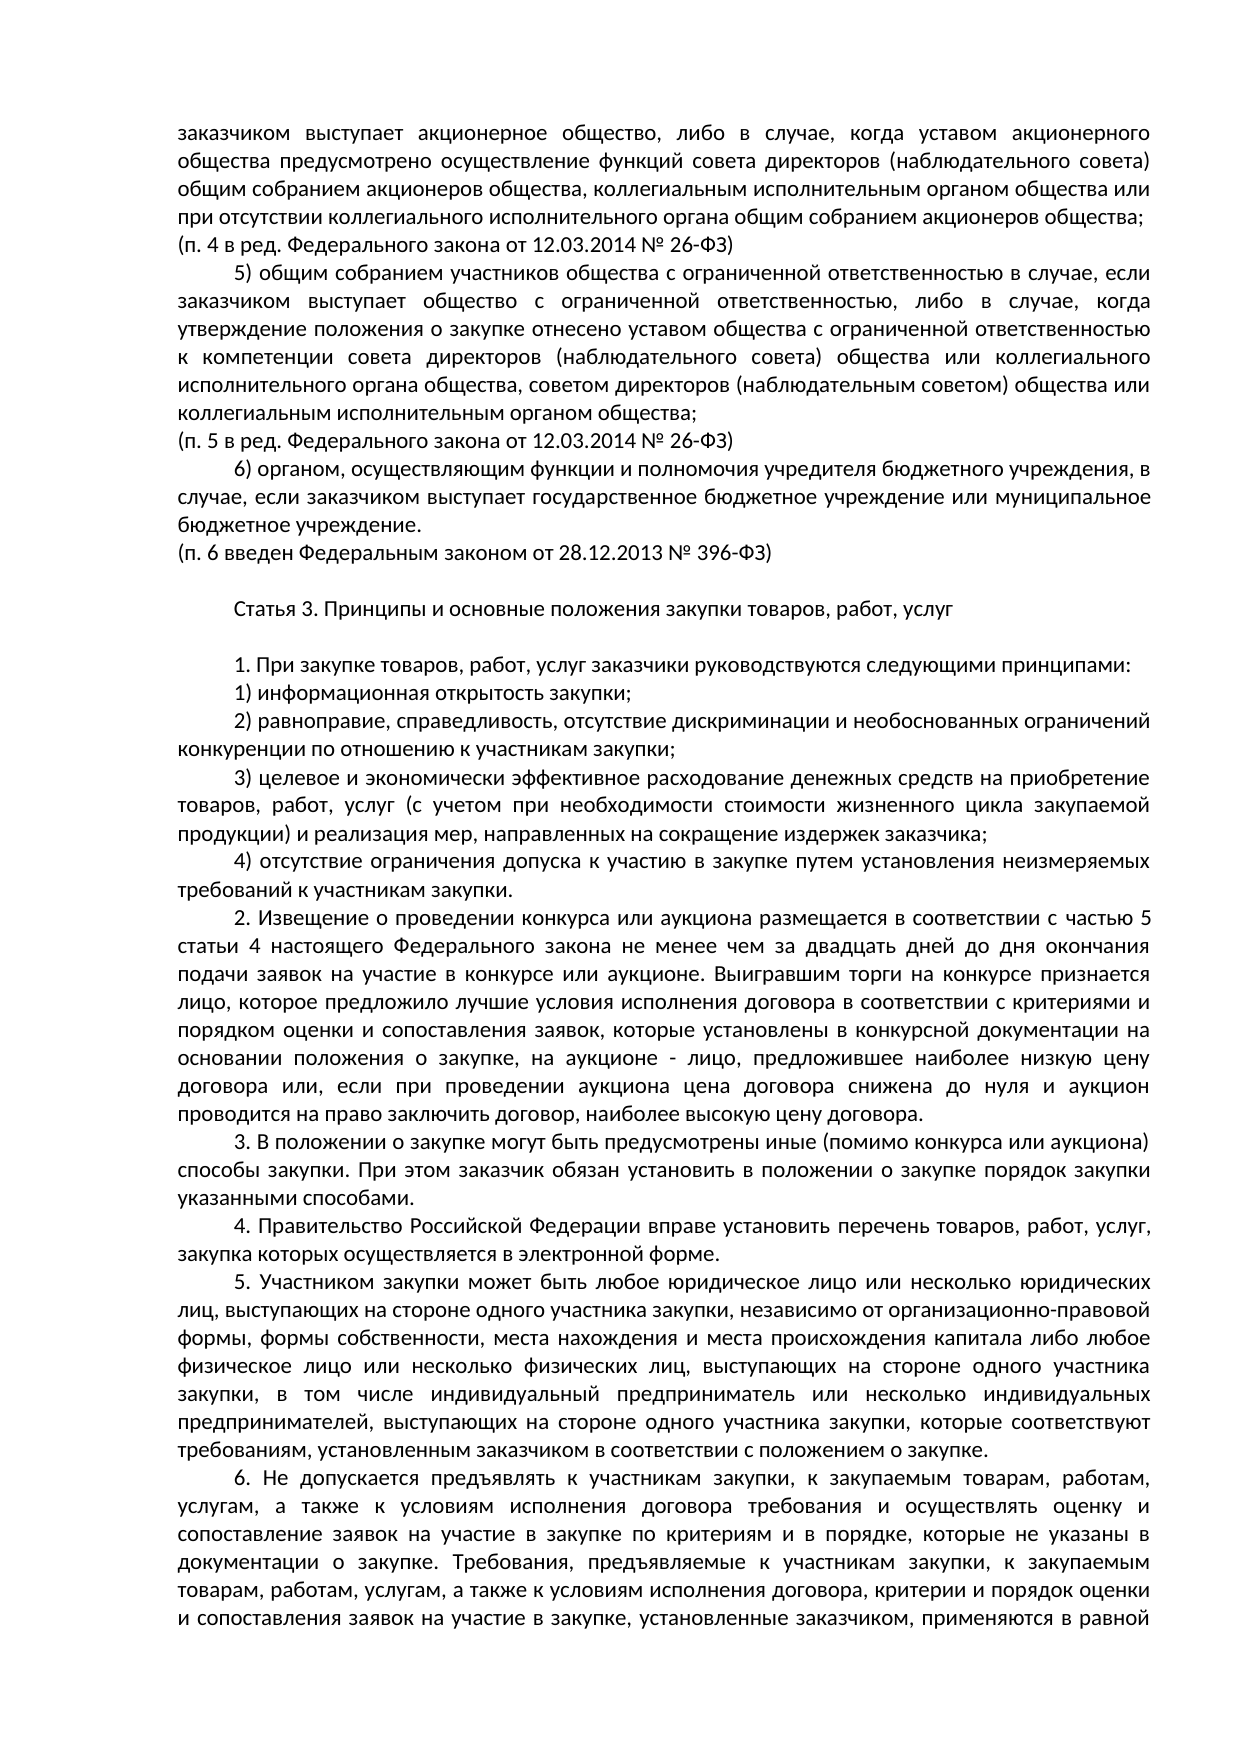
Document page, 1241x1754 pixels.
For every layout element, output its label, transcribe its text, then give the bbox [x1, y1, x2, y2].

text 4) отсутствие ограничения допуска к участию в закупке путем установления неизмеряемых требований к участникам закупки. [177, 847, 1152, 903]
text 3. В положении о закупке могут быть предусмотрены иные (помимо конкурса или аукциона) способы закупки. При этом заказчик обязан установить в положении о закупке порядок закупки указанными способами. [177, 1127, 1152, 1211]
text 5. Участником закупки может быть любое юридическое лицо или несколько юридических лиц, выступающих на стороне одного участника закупки, независимо от организационно-правовой формы, формы собственности, места нахождения и места происхождения капитала либо любое физическое лицо или несколько физических лиц, выступающих на стороне одного участника закупки, в том числе индивидуальный предприниматель или несколько индивидуальных предпринимателей, выступающих на стороне одного участника закупки, которые соответствуют требованиям, установленным заказчиком в соответствии с положением о закупке. [177, 1267, 1152, 1463]
text 1. При закупке товаров, работ, услуг заказчики руководствуются следующими принципами: [177, 651, 1152, 678]
text 4. Правительство Российской Федерации вправе установить перечень товаров, работ, услуг, закупка которых осуществляется в электронной форме. [177, 1211, 1152, 1267]
text 5) общим собранием участников общества с ограниченной ответственностью в случае, если заказчиком выступает общество с ограниченной ответственностью, либо в случае, когда утверждение положения о закупке отнесено уставом общества с ограниченной ответственностью к компетенции совета директоров (наблюдательного совета) общества или коллегиального исполнительного органа общества, советом директоров (наблюдательным советом) общества или коллегиальным исполнительным органом общества; [177, 258, 1152, 426]
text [177, 118, 1152, 230]
text (п. 6 введен Федеральным законом от 28.12.2013 № 396-ФЗ) [177, 538, 1152, 566]
text 2) равноправие, справедливость, отсутствие дискриминации и необоснованных ограничений конкуренции по отношению к участникам закупки; [177, 707, 1152, 763]
text (п. 5 в ред. Федерального закона от 12.03.2014 № 26-ФЗ) [177, 426, 1152, 454]
text 3) целевое и экономически эффективное расходование денежных средств на приобретение товаров, работ, услуг (с учетом при необходимости стоимости жизненного цикла закупаемой продукции) и реализация мер, направленных на сокращение издержек заказчика; [177, 763, 1152, 847]
text 2. Извещение о проведении конкурса или аукциона размещается в соответствии с частью 5 статьи 4 настоящего Федерального закона не менее чем за двадцать дней до дня окончания подачи заявок на участие в конкурсе или аукционе. Выигравшим торги на конкурсе признается лицо, которое предложило лучшие условия исполнения договора в соответствии с критериями и порядком оценки и сопоставления заявок, которые установлены в конкурсной документации на основании положения о закупке, на аукционе - лицо, предложившее наиболее низкую цену договора или, если при проведении аукциона цена договора снижена до нуля и аукцион проводится на право заключить договор, наиболее высокую цену договора. [177, 903, 1152, 1127]
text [177, 1463, 1152, 1631]
text 6) органом, осуществляющим функции и полномочия учредителя бюджетного учреждения, в случае, если заказчиком выступает государственное бюджетное учреждение или муниципальное бюджетное учреждение. [177, 454, 1152, 538]
text (п. 4 в ред. Федерального закона от 12.03.2014 № 26-ФЗ) [177, 230, 1152, 258]
text Статья 3. Принципы и основные положения закупки товаров, работ, услуг [177, 594, 1152, 622]
text 1) информационная открытость закупки; [177, 678, 1152, 707]
